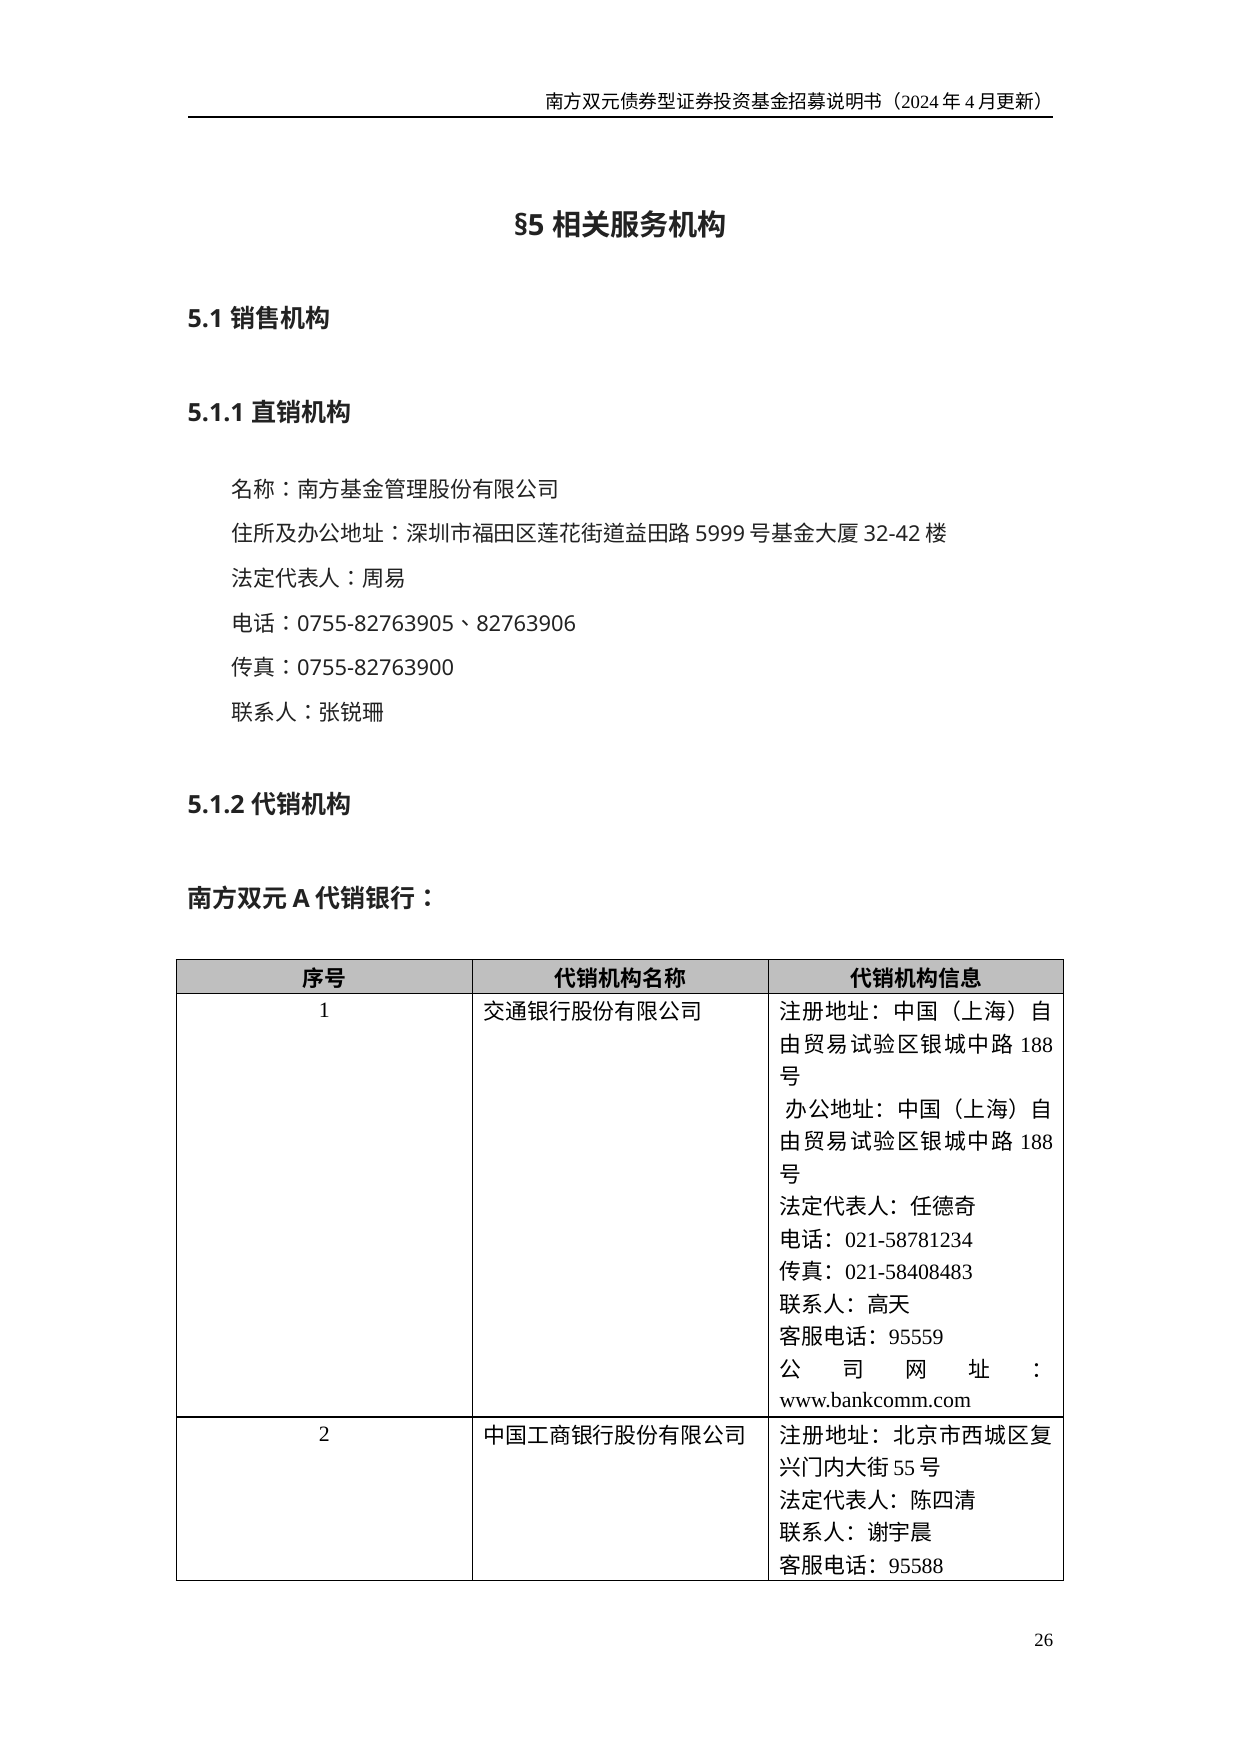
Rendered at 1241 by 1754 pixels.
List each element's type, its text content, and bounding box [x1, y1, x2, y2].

text 5.1.1 直销机构 [187, 379, 1053, 444]
text 传真：0755-82763900 [187, 652, 1053, 682]
table_cell 交通银行股份有限公司 [473, 994, 768, 1416]
table_header 代销机构名称 [473, 960, 768, 993]
table_cell 中国工商银行股份有限公司 [473, 1418, 768, 1580]
text §5 相关服务机构 [187, 191, 1053, 256]
text 南方双元A代销银行： [187, 865, 1053, 930]
text 联系人：张锐珊 [187, 697, 1053, 727]
text 住所及办公地址：深圳市福田区莲花街道益田路5999号基金大厦32-42楼 [187, 518, 1053, 548]
text 电话：0755-82763905、82763906 [187, 608, 1053, 637]
table_cell 2 [177, 1418, 472, 1580]
table_header 代销机构信息 [769, 960, 1063, 993]
table_cell 1 [177, 994, 472, 1416]
text 5.1.2 代销机构 [187, 771, 1053, 836]
text 5.1 销售机构 [187, 285, 1053, 350]
table_cell 注册地址：中国（上海）自由贸易试验区银城中路188号 办公地址：中国（上海）自由贸易试验区银城中路188号 法定代表人：任德奇 电话：021-58781234 传真：021-58408483 联系人：高天 客服电话：95559 公司网址：www.bankcomm.com [769, 994, 1063, 1416]
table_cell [769, 1418, 1063, 1580]
table_header 序号 [177, 960, 472, 993]
text 法定代表人：周易 [187, 563, 1053, 593]
text 名称：南方基金管理股份有限公司 [187, 474, 1053, 503]
